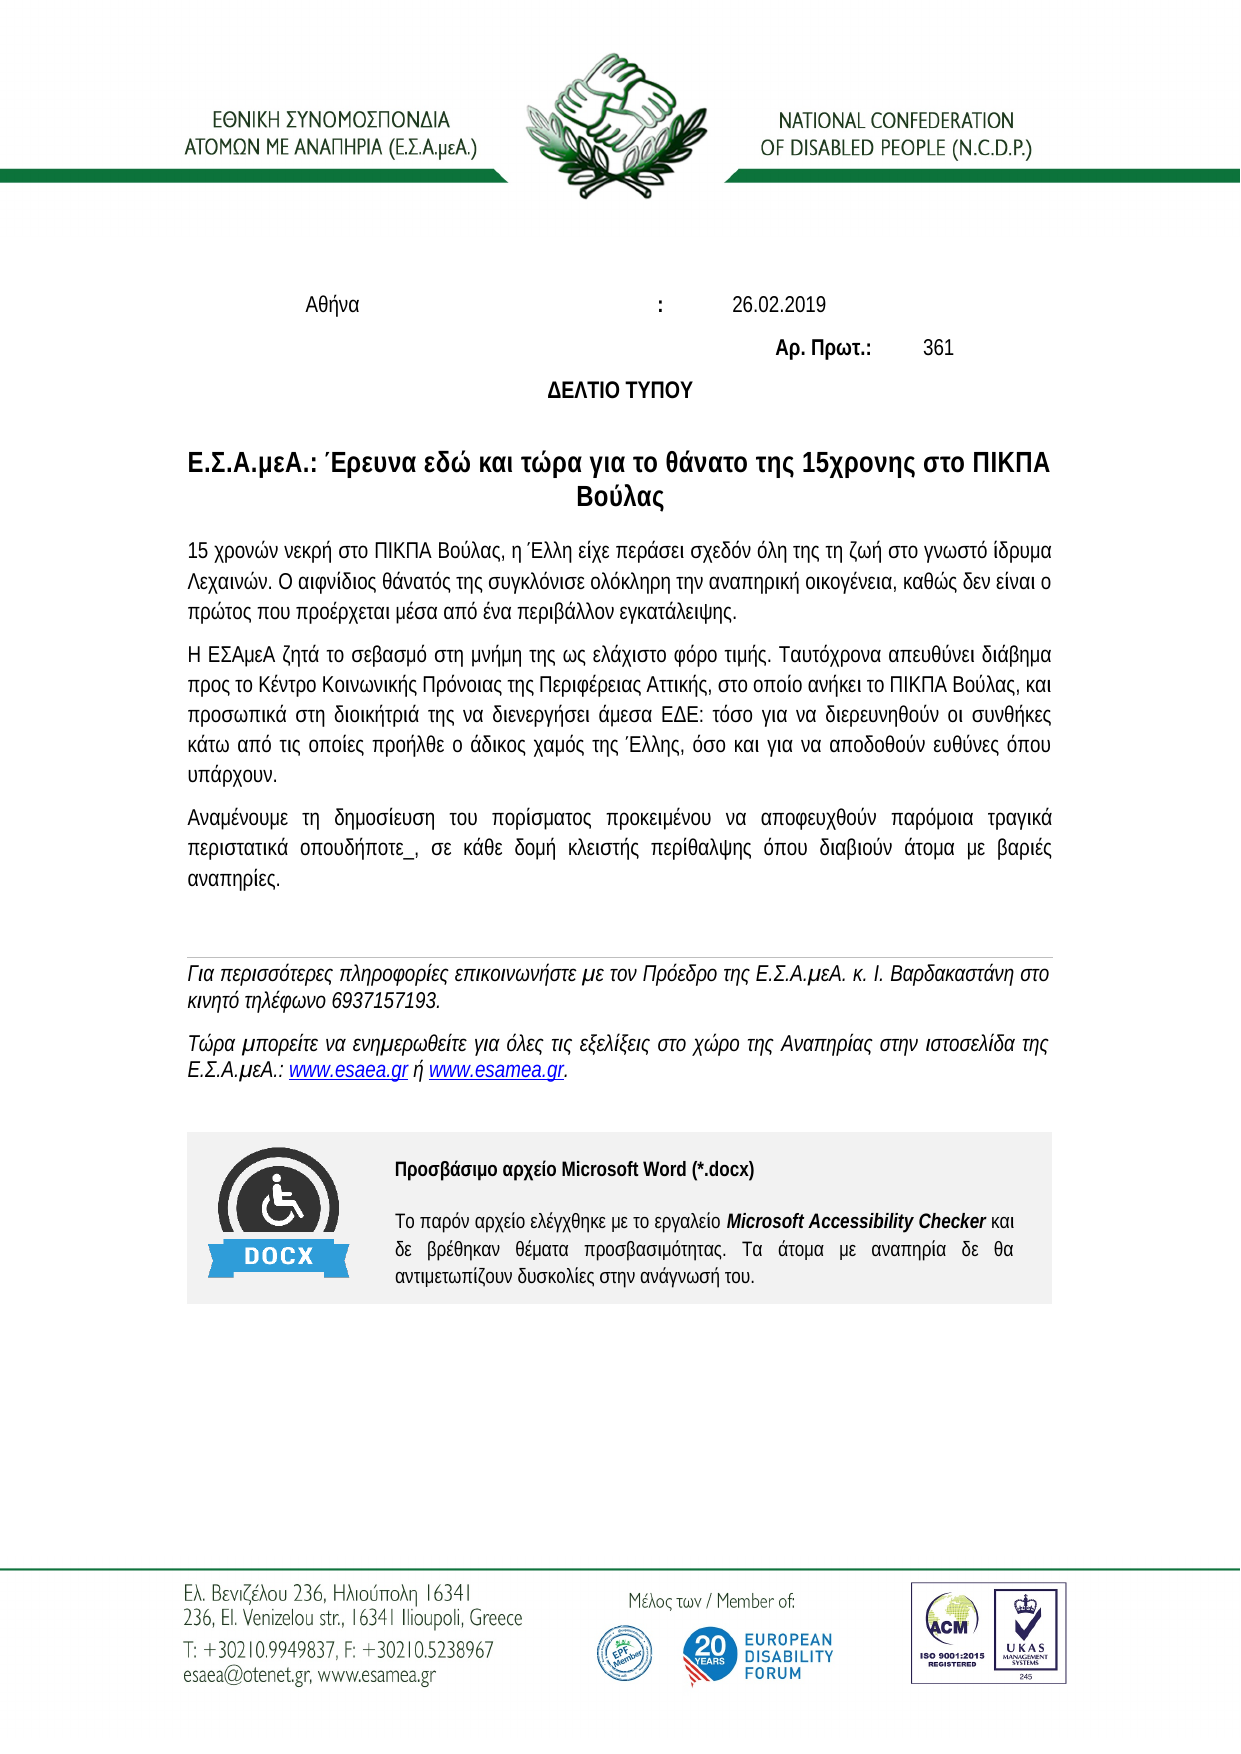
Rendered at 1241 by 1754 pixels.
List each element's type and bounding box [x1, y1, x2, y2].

picture [203, 1138, 354, 1288]
picture [0, 0, 1240, 237]
picture [0, 1556, 1240, 1738]
